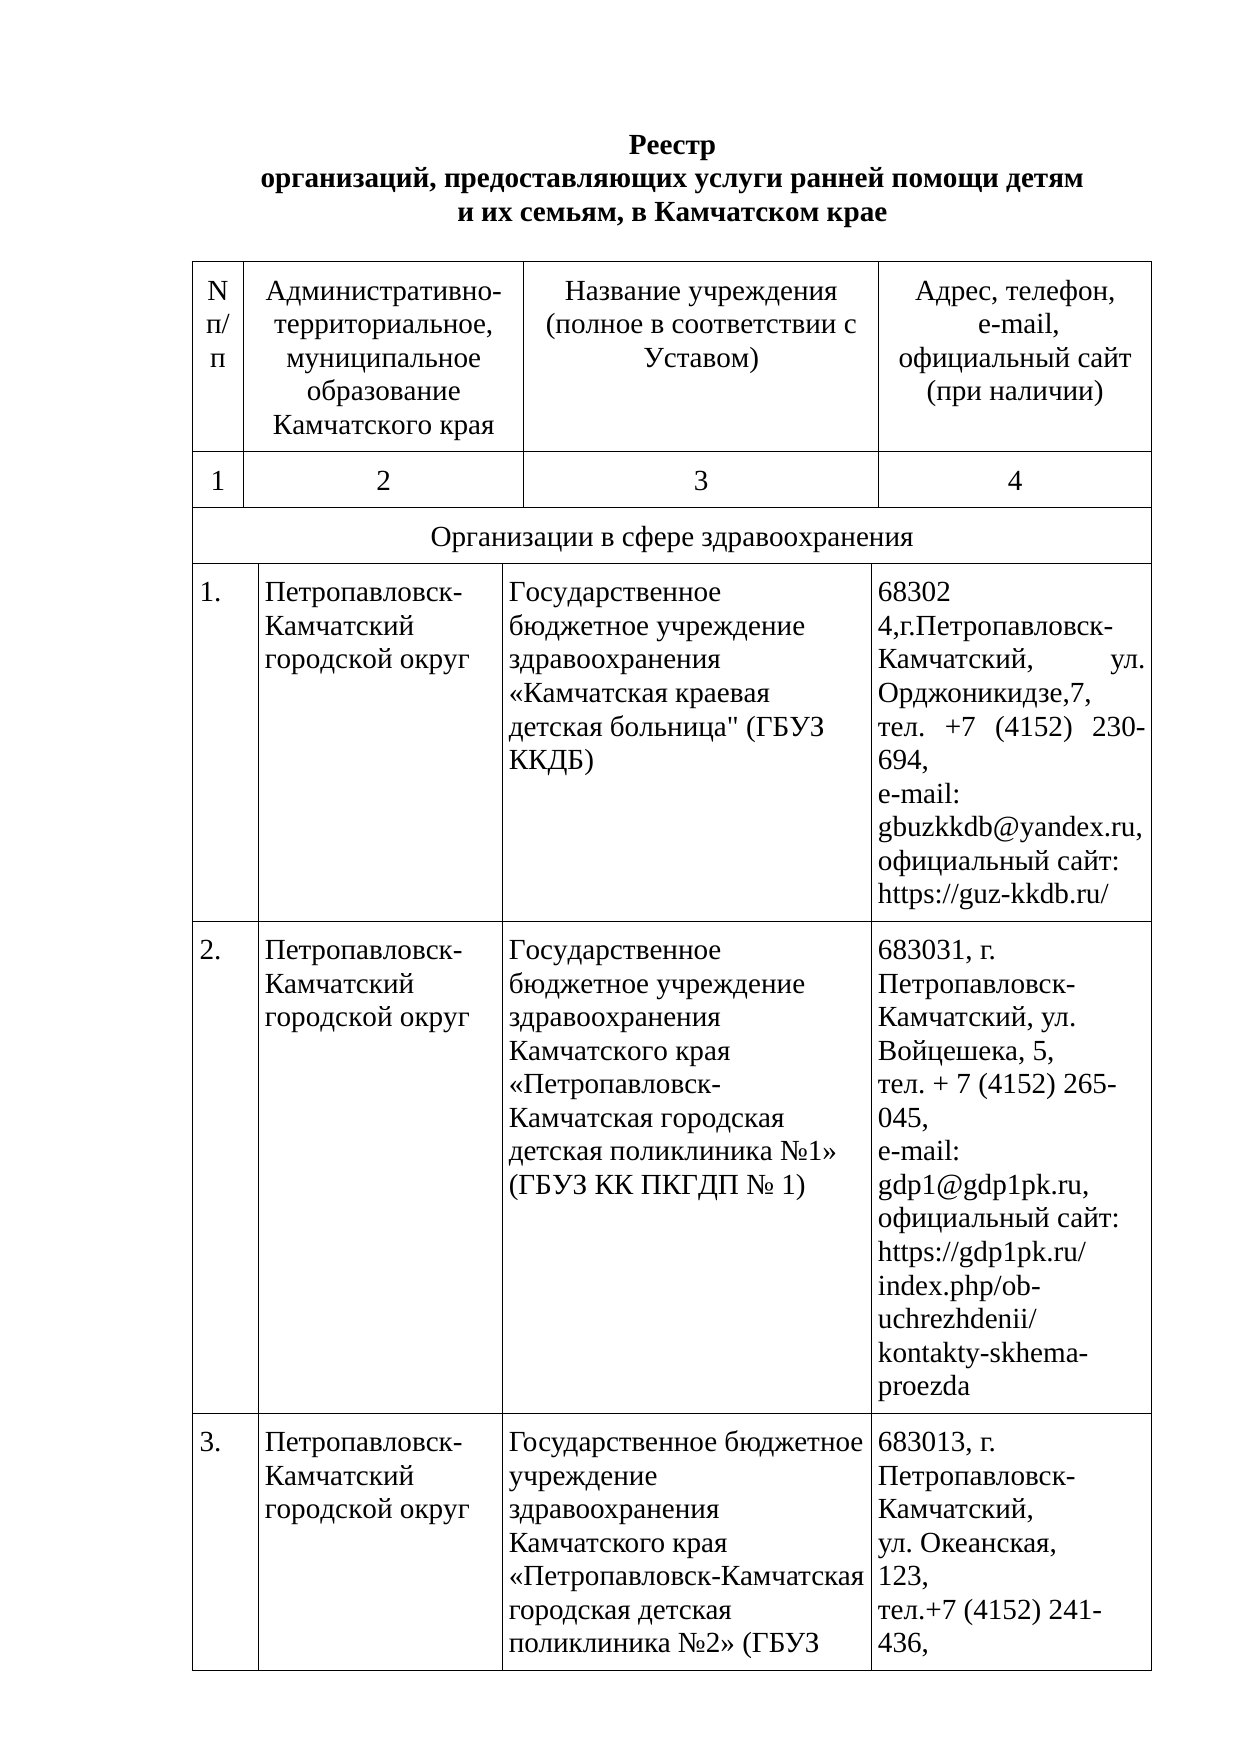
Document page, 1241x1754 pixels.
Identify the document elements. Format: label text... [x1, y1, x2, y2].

table_cell Государственное бюджетное учреждение здравоохранения Камчатского края «Петропавловск-Камчатская городская детская поликлиника №1» (ГБУЗ КК ПКГДП № 1) [503, 922, 871, 1412]
table_cell 683024,г.Петропавловск-Камчатский, ул. Орджоникидзе,7, тел. +7 (4152) 230-694, e-mail: gbuzkkdb@yandex.ru, официальный сайт: https://guz-kkdb.ru/ [872, 564, 1151, 921]
table_cell [193, 922, 258, 1412]
table_cell Государственное бюджетное учреждение здравоохранения «Камчатская краевая детская больница" (ГБУЗ ККДБ) [503, 564, 871, 921]
text и их семьям, в Камчатском крае [207, 194, 1138, 228]
table_cell 4 [879, 452, 1151, 507]
table_cell 3 [524, 452, 878, 507]
table_cell 683031, г. Петропавловск- Камчатский, ул. Войцешека, 5, тел. + 7 (4152) 265-045, e-mail: gdp1@gdp1pk.ru, официальный сайт: https://gdp1pk.ru/index.php/ob-uchrezhdenii/kontakty-skhema-proezda [872, 922, 1151, 1412]
table_header Адрес, телефон, e-mail, официальный сайт (при наличии) [879, 262, 1151, 451]
text Реестр [207, 127, 1138, 161]
table_cell [193, 564, 258, 921]
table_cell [259, 1414, 502, 1669]
table_cell [193, 1414, 258, 1669]
text организаций, предоставляющих услуги ранней помощи детям [207, 161, 1138, 194]
table_header Название учреждения (полное в соответствии с Уставом) [524, 262, 878, 451]
table_cell Петропавловск-Камчатский городской округ [259, 564, 502, 921]
table_header Административно-территориальное, муниципальное образование Камчатского края [244, 262, 523, 451]
table_header N п/п [193, 262, 243, 451]
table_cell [503, 1414, 871, 1669]
table_cell Петропавловск-Камчатский городской округ [259, 922, 502, 1412]
table_cell 2 [244, 452, 523, 507]
table_cell Организации в сфере здравоохранения [193, 508, 1151, 563]
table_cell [872, 1414, 1151, 1669]
table_cell 1 [193, 452, 243, 507]
